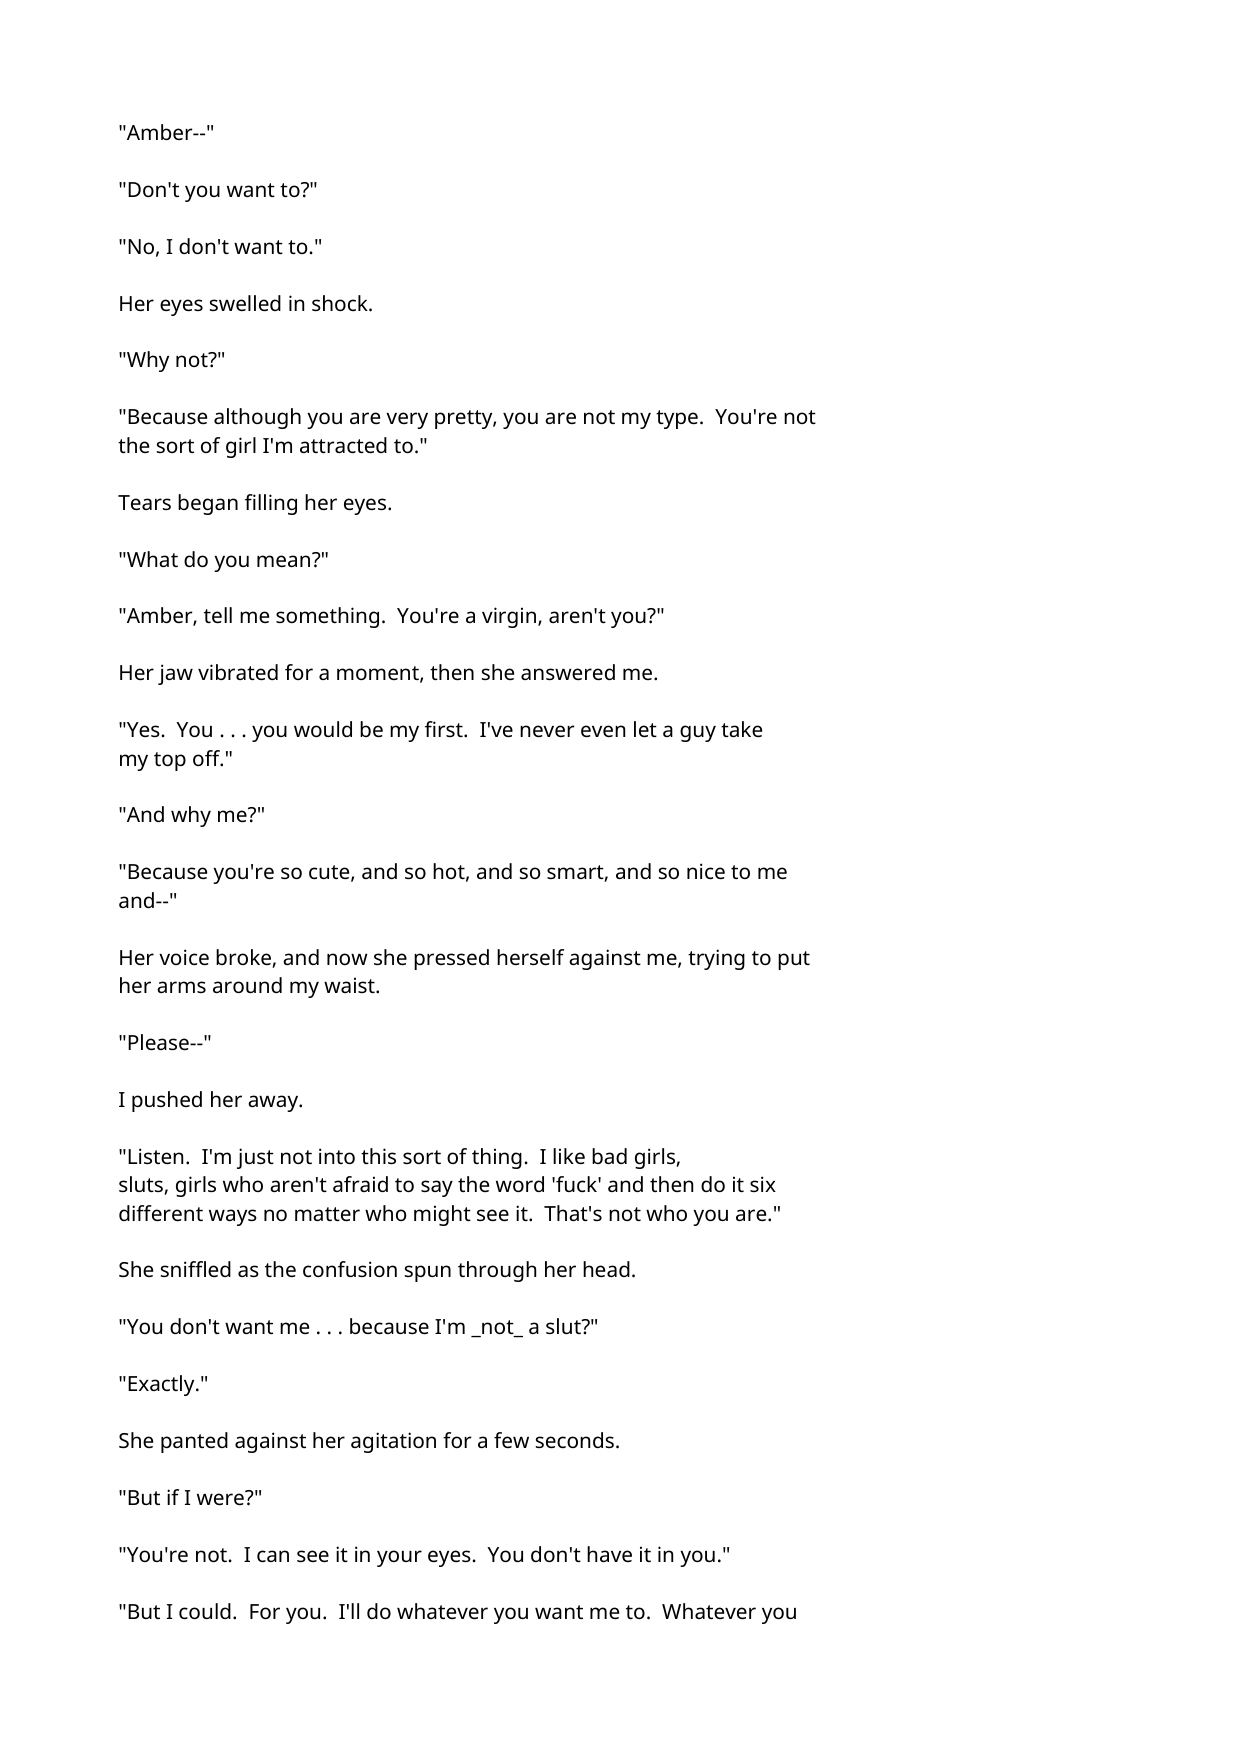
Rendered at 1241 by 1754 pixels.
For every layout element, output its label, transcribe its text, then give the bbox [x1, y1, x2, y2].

text different ways no matter who might see it. That's not who you are." [118, 1199, 1122, 1227]
text "Because although you are very pretty, you are not my type. You're not [118, 402, 1122, 431]
text She sniffled as the confusion spun through her head. [118, 1256, 1122, 1284]
text my top off." [118, 744, 1122, 772]
text "What do you mean?" [118, 545, 1122, 573]
text "Amber--" [118, 118, 1122, 147]
text and--" [118, 886, 1122, 914]
text I pushed her away. [118, 1085, 1122, 1113]
text "Exactly." [118, 1369, 1122, 1398]
text "Why not?" [118, 346, 1122, 374]
text "Yes. You . . . you would be my first. I've never even let a guy take [118, 715, 1122, 744]
text sluts, girls who aren't afraid to say the word 'fuck' and then do it six [118, 1170, 1122, 1199]
text Her jaw vibrated for a moment, then she answered me. [118, 658, 1122, 687]
text "But I could. For you. I'll do whatever you want me to. Whatever you [118, 1597, 1122, 1625]
text "Amber, tell me something. You're a virgin, aren't you?" [118, 602, 1122, 630]
text "No, I don't want to." [118, 232, 1122, 260]
text "But if I were?" [118, 1483, 1122, 1512]
text Her eyes swelled in shock. [118, 289, 1122, 317]
text "You don't want me . . . because I'm _not_ a slut?" [118, 1312, 1122, 1341]
text "Listen. I'm just not into this sort of thing. I like bad girls, [118, 1142, 1122, 1170]
text "And why me?" [118, 801, 1122, 829]
text "Don't you want to?" [118, 175, 1122, 203]
text Tears began filling her eyes. [118, 488, 1122, 516]
text the sort of girl I'm attracted to." [118, 431, 1122, 459]
text "Please--" [118, 1028, 1122, 1057]
text her arms around my waist. [118, 971, 1122, 1000]
text She panted against her agitation for a few seconds. [118, 1426, 1122, 1455]
text "You're not. I can see it in your eyes. You don't have it in you." [118, 1540, 1122, 1568]
text "Because you're so cute, and so hot, and so smart, and so nice to me [118, 857, 1122, 886]
text Her voice broke, and now she pressed herself against me, trying to put [118, 943, 1122, 971]
